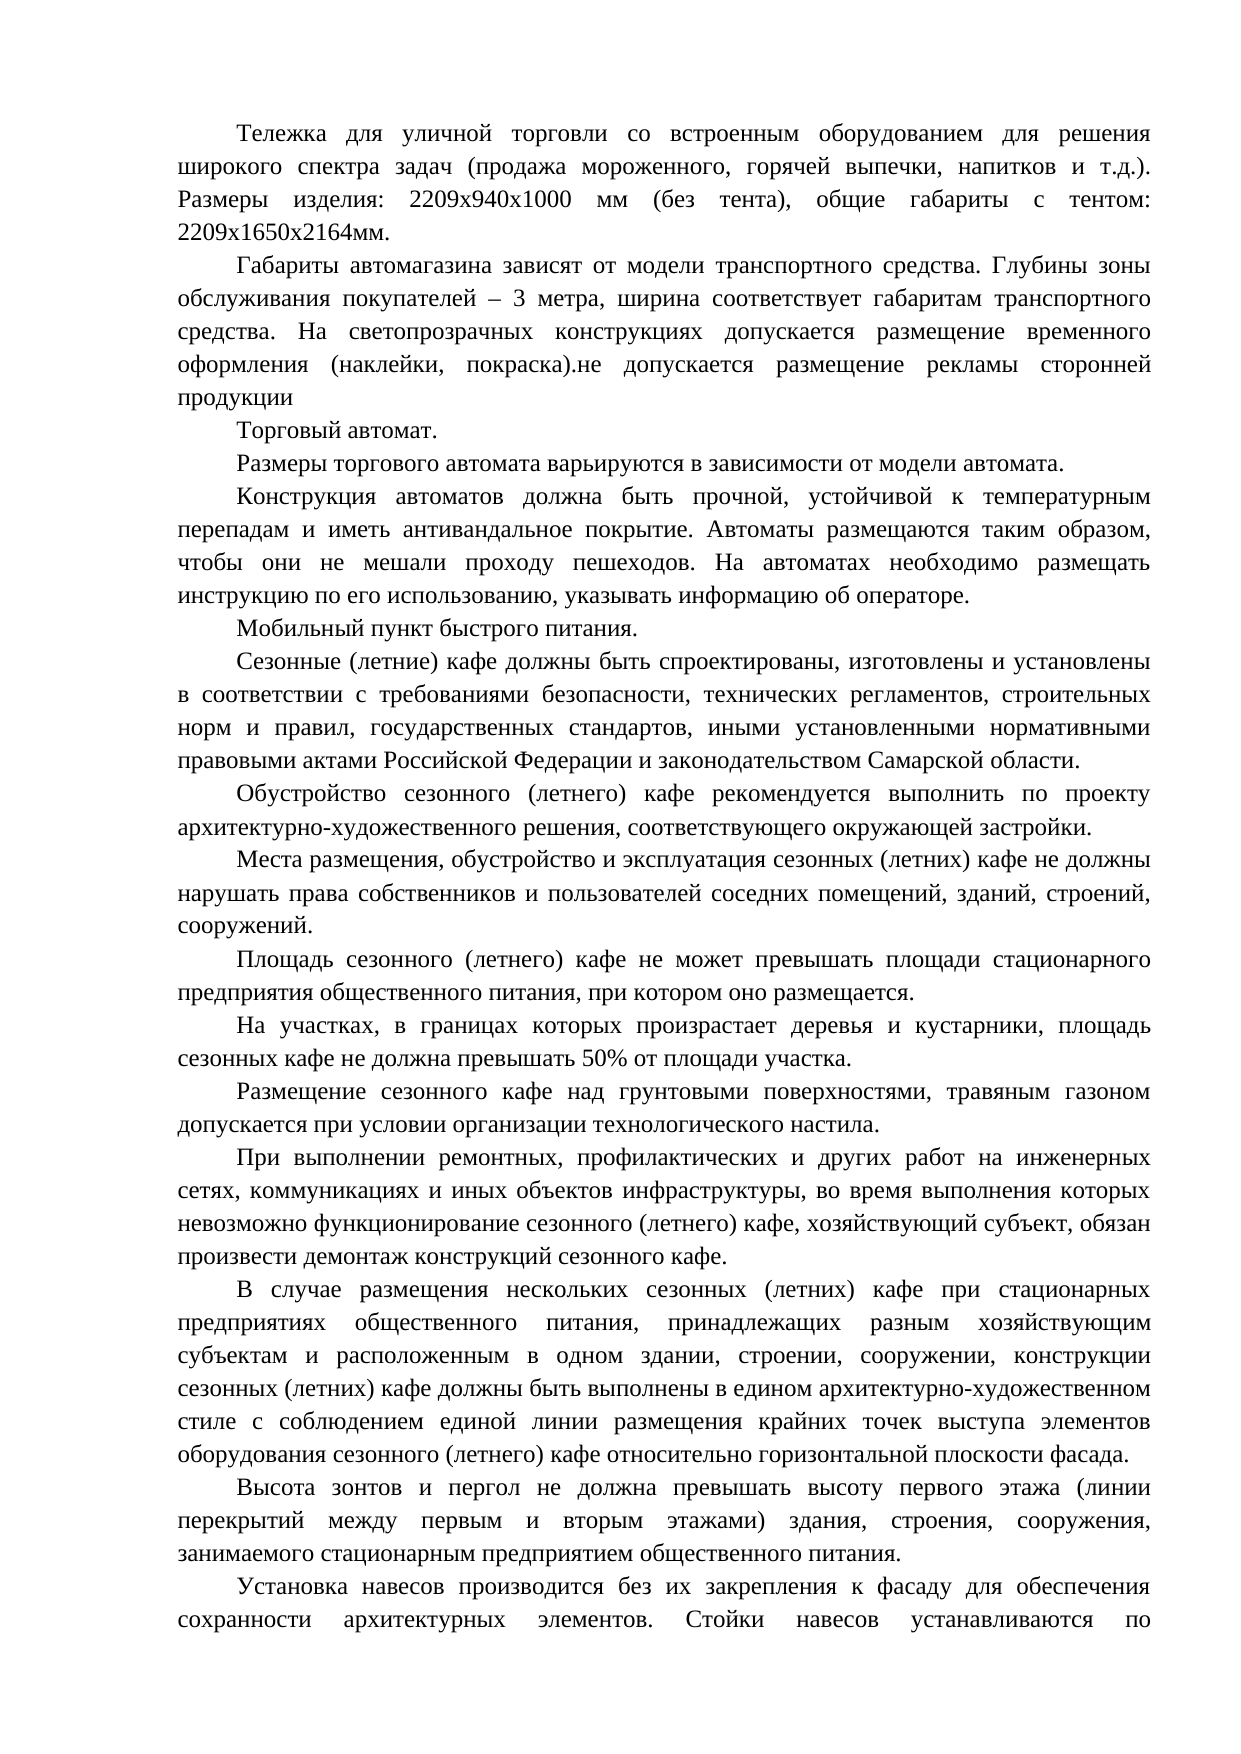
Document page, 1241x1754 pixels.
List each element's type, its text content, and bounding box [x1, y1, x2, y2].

text Тележка для уличной торговли со встроенным оборудованием для решения широкого спектра задач (продажа мороженного, горячей выпечки, напитков и т.д.). Размеры изделия: 2209х940х1000 мм (без тента), общие габариты с тентом: 2209х1650х2164мм. [177, 118, 1152, 246]
text Торговый автомат. [177, 415, 1152, 444]
text Места размещения, обустройство и эксплуатация сезонных (летних) кафе не должны нарушать права собственников и пользователей соседних помещений, зданий, строений, сооружений. [177, 844, 1152, 939]
text Сезонные (летние) кафе должны быть спроектированы, изготовлены и установлены в соответствии с требованиями безопасности, технических регламентов, строительных норм и правил, государственных стандартов, иными установленными нормативными правовыми актами Российской Федерации и законодательством Самарской области. [177, 646, 1152, 774]
text Размеры торгового автомата варьируются в зависимости от модели автомата. [177, 448, 1152, 477]
text В случае размещения нескольких сезонных (летних) кафе при стационарных предприятиях общественного питания, принадлежащих разным хозяйствующим субъектам и расположенным в одном здании, строении, сооружении, конструкции сезонных (летних) кафе должны быть выполнены в едином архитектурно-художественном стиле с соблюдением единой линии размещения крайних точек выступа элементов оборудования сезонного (летнего) кафе относительно горизонтальной плоскости фасада. [177, 1274, 1152, 1468]
text Габариты автомагазина зависят от модели транспортного средства. Глубины зоны обслуживания покупателей – 3 метра, ширина соответствует габаритам транспортного средства. На светопрозрачных конструкциях допускается размещение временного оформления (наклейки, покраска).не допускается размещение рекламы сторонней продукции [177, 250, 1152, 411]
text При выполнении ремонтных, профилактических и других работ на инженерных сетях, коммуникациях и иных объектов инфраструктуры, во время выполнения которых невозможно функционирование сезонного (летнего) кафе, хозяйствующий субъект, обязан произвести демонтаж конструкций сезонного кафе. [177, 1142, 1152, 1269]
text Обустройство сезонного (летнего) кафе рекомендуется выполнить по проекту архитектурно-художественного решения, соответствующего окружающей застройки. [177, 778, 1152, 840]
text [177, 1571, 1152, 1633]
text Площадь сезонного (летнего) кафе не может превышать площади стационарного предприятия общественного питания, при котором оно размещается. [177, 944, 1152, 1005]
text Высота зонтов и пергол не должна превышать высоту первого этажа (линии перекрытий между первым и вторым этажами) здания, строения, сооружения, занимаемого стационарным предприятием общественного питания. [177, 1472, 1152, 1567]
text Размещение сезонного кафе над грунтовыми поверхностями, травяным газоном допускается при условии организации технологического настила. [177, 1076, 1152, 1137]
text Мобильный пункт быстрого питания. [177, 613, 1152, 642]
text Конструкция автоматов должна быть прочной, устойчивой к температурным перепадам и иметь антивандальное покрытие. Автоматы размещаются таким образом, чтобы они не мешали проходу пешеходов. На автоматах необходимо размещать инструкцию по его использованию, указывать информацию об операторе. [177, 481, 1152, 609]
text На участках, в границах которых произрастает деревья и кустарники, площадь сезонных кафе не должна превышать 50% от площади участка. [177, 1010, 1152, 1071]
